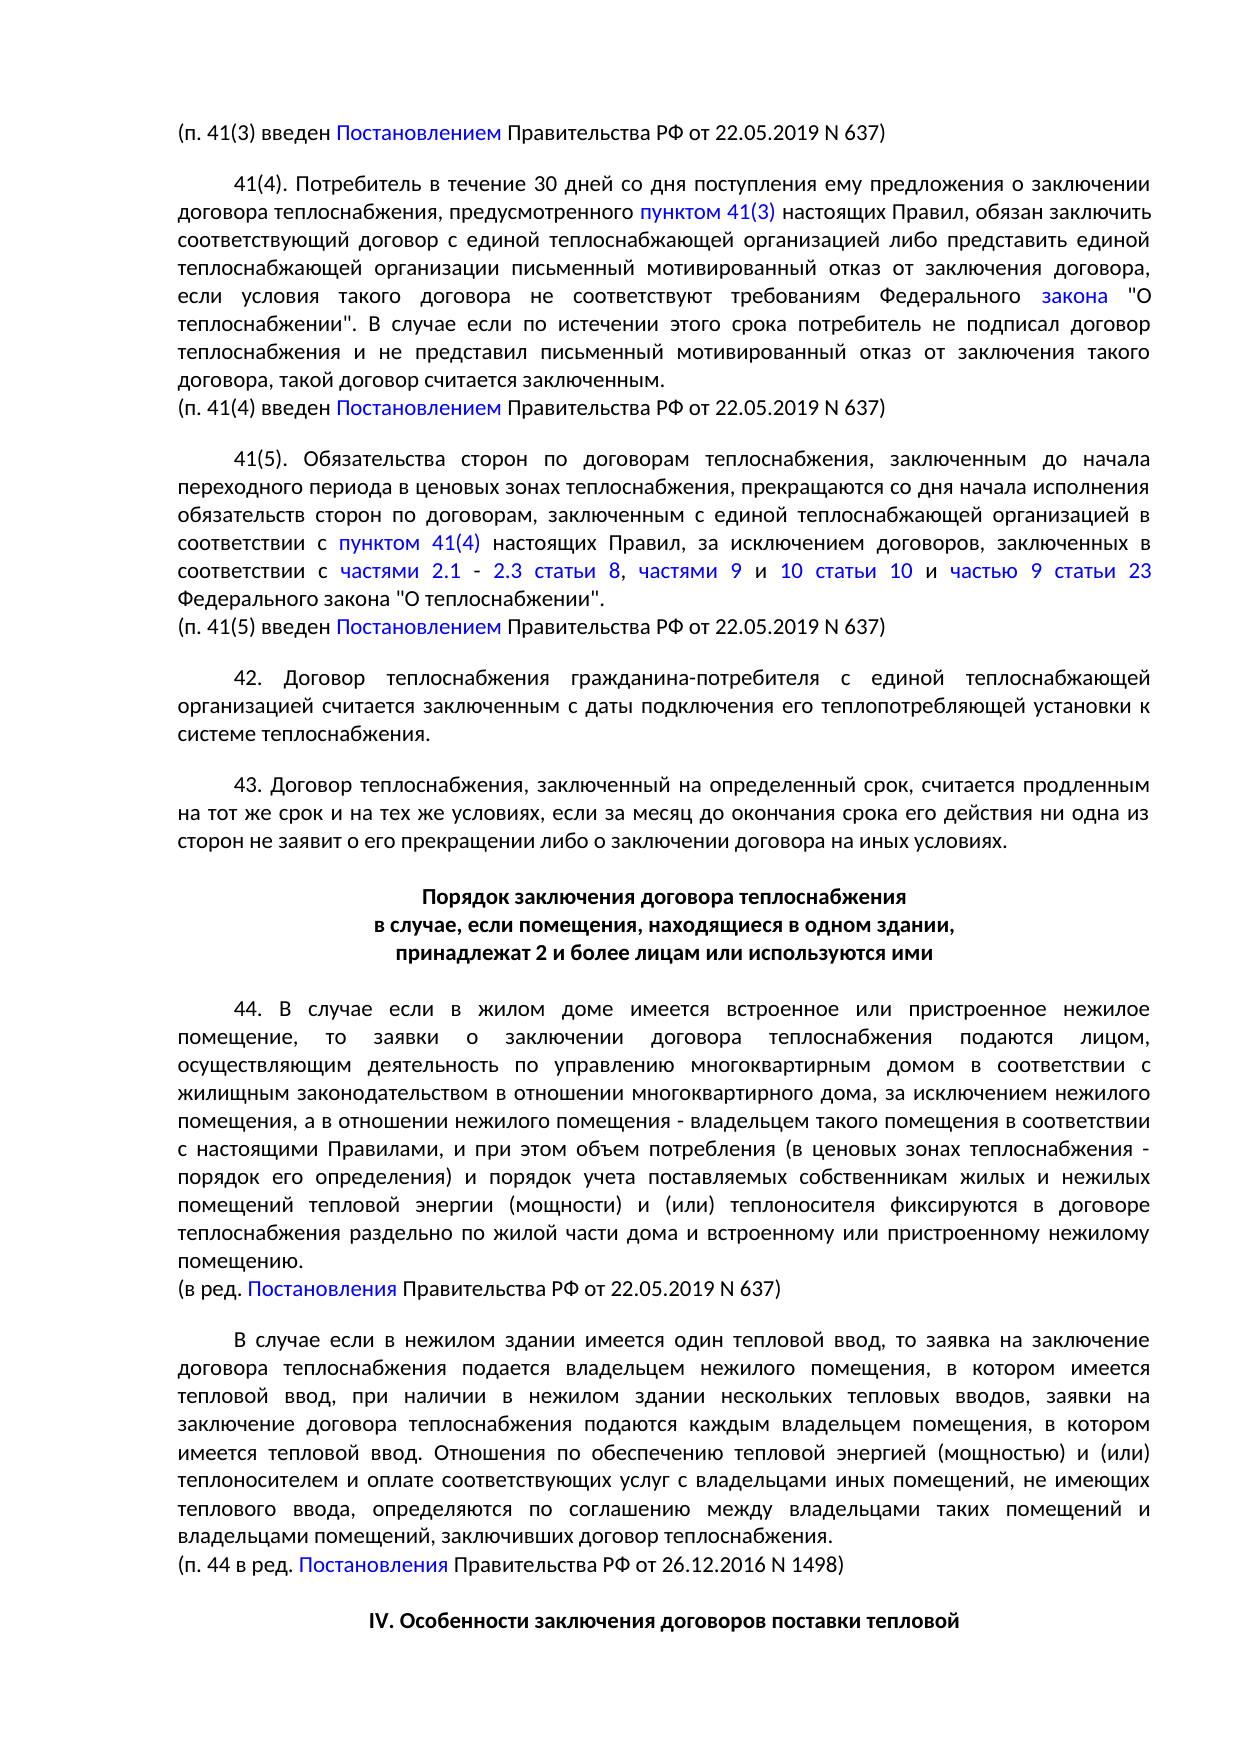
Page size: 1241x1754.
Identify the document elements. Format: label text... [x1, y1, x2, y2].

text В случае если в нежилом здании имеется один тепловой ввод, то заявка на заключение договора теплоснабжения подается владельцем нежилого помещения, в котором имеется тепловой ввод, при наличии в нежилом здании нескольких тепловых вводов, заявки на заключение договора теплоснабжения подаются каждым владельцем помещения, в котором имеется тепловой ввод. Отношения по обеспечению тепловой энергией (мощностью) и (или) теплоносителем и оплате соответствующих услуг с владельцами иных помещений, не имеющих теплового ввода, определяются по соглашению между владельцами таких помещений и владельцами помещений, заключивших договор теплоснабжения. [177, 1326, 1152, 1550]
text 42. Договор теплоснабжения гражданина-потребителя с единой теплоснабжающей организацией считается заключенным с даты подключения его теплопотребляющей установки к системе теплоснабжения. [177, 663, 1152, 747]
text (п. 41(4) введен Постановлением Правительства РФ от 22.05.2019 N 637) [177, 393, 1152, 421]
text 41(4). Потребитель в течение 30 дней со дня поступления ему предложения о заключении договора теплоснабжения, предусмотренного пунктом 41(3) настоящих Правил, обязан заключить соответствующий договор с единой теплоснабжающей организацией либо представить единой теплоснабжающей организации письменный мотивированный отказ от заключения договора, если условия такого договора не соответствуют требованиям Федерального закона "О теплоснабжении". В случае если по истечении этого срока потребитель не подписал договор теплоснабжения и не представил письменный мотивированный отказ от заключения такого договора, такой договор считается заключенным. [177, 169, 1152, 393]
text (п. 41(3) введен Постановлением Правительства РФ от 22.05.2019 N 637) [177, 118, 1152, 146]
text (в ред. Постановления Правительства РФ от 22.05.2019 N 637) [177, 1274, 1152, 1303]
text 43. Договор теплоснабжения, заключенный на определенный срок, считается продленным на тот же срок и на тех же условиях, если за месяц до окончания срока его действия ни одна из сторон не заявит о его прекращении либо о заключении договора на иных условиях. [177, 770, 1152, 854]
title в случае, если помещения, находящиеся в одном здании, [177, 910, 1152, 938]
text 44. В случае если в жилом доме имеется встроенное или пристроенное нежилое помещение, то заявки о заключении договора теплоснабжения подаются лицом, осуществляющим деятельность по управлению многоквартирным домом в соответствии с жилищным законодательством в отношении многоквартирного дома, за исключением нежилого помещения, а в отношении нежилого помещения - владельцем такого помещения в соответствии с настоящими Правилами, и при этом объем потребления (в ценовых зонах теплоснабжения - порядок его определения) и порядок учета поставляемых собственникам жилых и нежилых помещений тепловой энергии (мощности) и (или) теплоносителя фиксируются в договоре теплоснабжения раздельно по жилой части дома и встроенному или пристроенному нежилому помещению. [177, 994, 1152, 1274]
text (п. 44 в ред. Постановления Правительства РФ от 26.12.2016 N 1498) [177, 1550, 1152, 1578]
title принадлежат 2 и более лицам или используются ими [177, 938, 1152, 966]
title Порядок заключения договора теплоснабжения [177, 882, 1152, 910]
title IV. Особенности заключения договоров поставки тепловой [177, 1606, 1152, 1634]
text (п. 41(5) введен Постановлением Правительства РФ от 22.05.2019 N 637) [177, 612, 1152, 640]
text 41(5). Обязательства сторон по договорам теплоснабжения, заключенным до начала переходного периода в ценовых зонах теплоснабжения, прекращаются со дня начала исполнения обязательств сторон по договорам, заключенным с единой теплоснабжающей организацией в соответствии с пунктом 41(4) настоящих Правил, за исключением договоров, заключенных в соответствии с частями 2.1 - 2.3 статьи 8, частями 9 и 10 статьи 10 и частью 9 статьи 23 Федерального закона "О теплоснабжении". [177, 444, 1152, 612]
